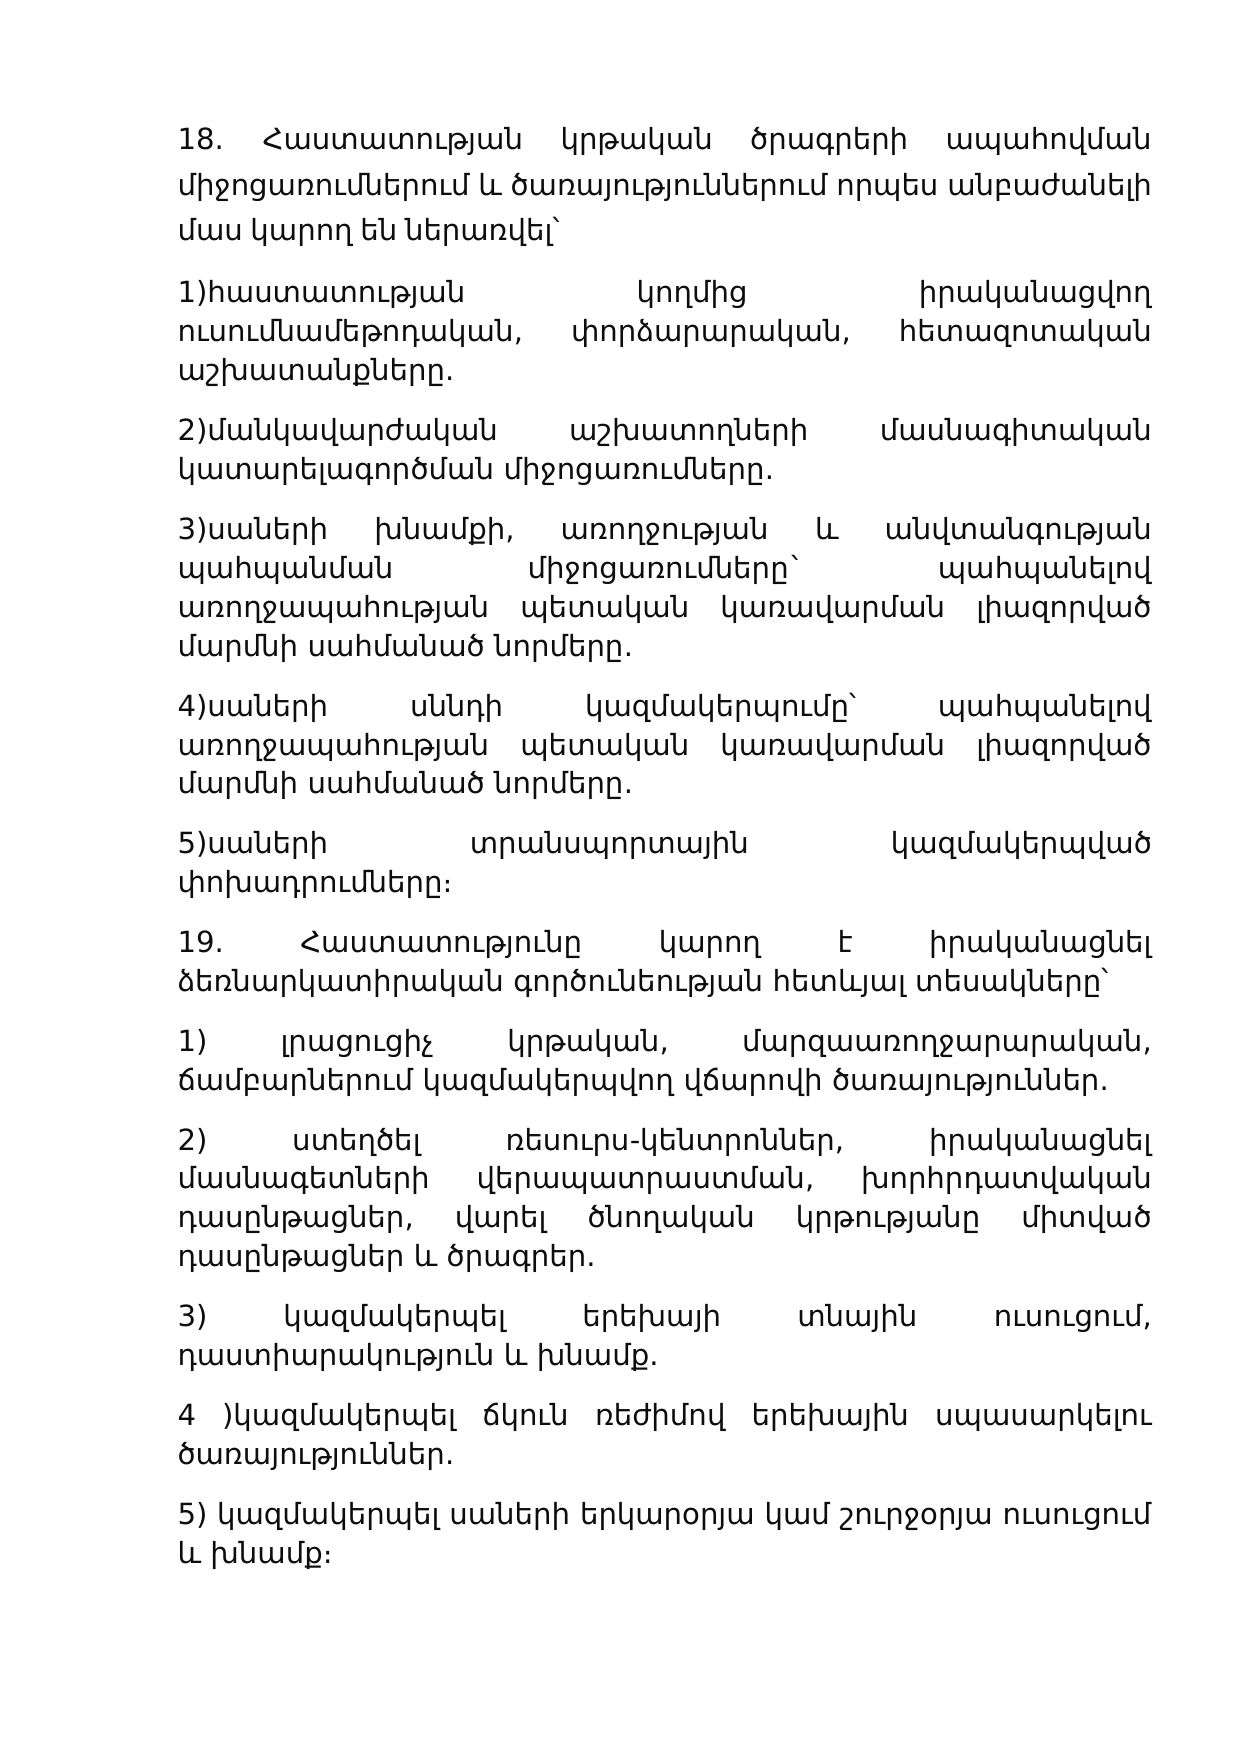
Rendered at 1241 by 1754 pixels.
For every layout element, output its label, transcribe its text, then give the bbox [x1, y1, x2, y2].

text 5) կազմակերպել սաների երկարօրյա կամ շուրջօրյա ուսուցում և խնամք։ [177, 1497, 1152, 1570]
text 2)մանկավարժական աշխատողների մասնագիտական կատարելագործման միջոցառումները. [177, 413, 1152, 486]
text 5)սաների տրանսպորտային կազմակերպված փոխադրումները։ [177, 827, 1152, 899]
text 18. Հաստատության կրթական ծրագրերի ապահովման միջոցառումներում և ծառայություններում որպես անբաժանելի մաս կարող են ներառվել՝ [177, 118, 1152, 249]
text 4)սաների սննդի կազմակերպումը՝ պահպանելով առողջապահության պետական կառավարման լիազորված մարմնի սահմանած նորմերը. [177, 689, 1152, 801]
text 1)հաստատության կողմից իրականացվող ուսումնամեթոդական, փորձարարական, հետազոտական աշխատանքները. [177, 276, 1152, 388]
text 4 )կազմակերպել ճկուն ռեժիմով երեխային սպասարկելու ծառայություններ. [177, 1398, 1152, 1471]
text 1) լրացուցիչ կրթական, մարզաառողջարարական, ճամբարներում կազմակերպվող վճարովի ծառայություններ. [177, 1024, 1152, 1097]
text 3) կազմակերպել երեխայի տնային ուսուցում, դաստիարակություն և խնամք. [177, 1299, 1152, 1372]
text 3)սաների խնամքի, առողջության և անվտանգության պահպանման միջոցառումները` պահպանելով առողջապահության պետական կառավարման լիազորված մարմնի սահմանած նորմերը. [177, 512, 1152, 663]
text 19. Հաստատությունը կարող է իրականացնել ձեռնարկատիրական գործունեության հետևյալ տեսակները՝ [177, 925, 1152, 998]
text 2) ստեղծել ռեսուրս-կենտրոններ, իրականացնել մասնագետների վերապատրաստման, խորհրդատվական դասընթացներ, վարել ծնողական կրթությանը միտված դասընթացներ և ծրագրեր. [177, 1123, 1152, 1274]
